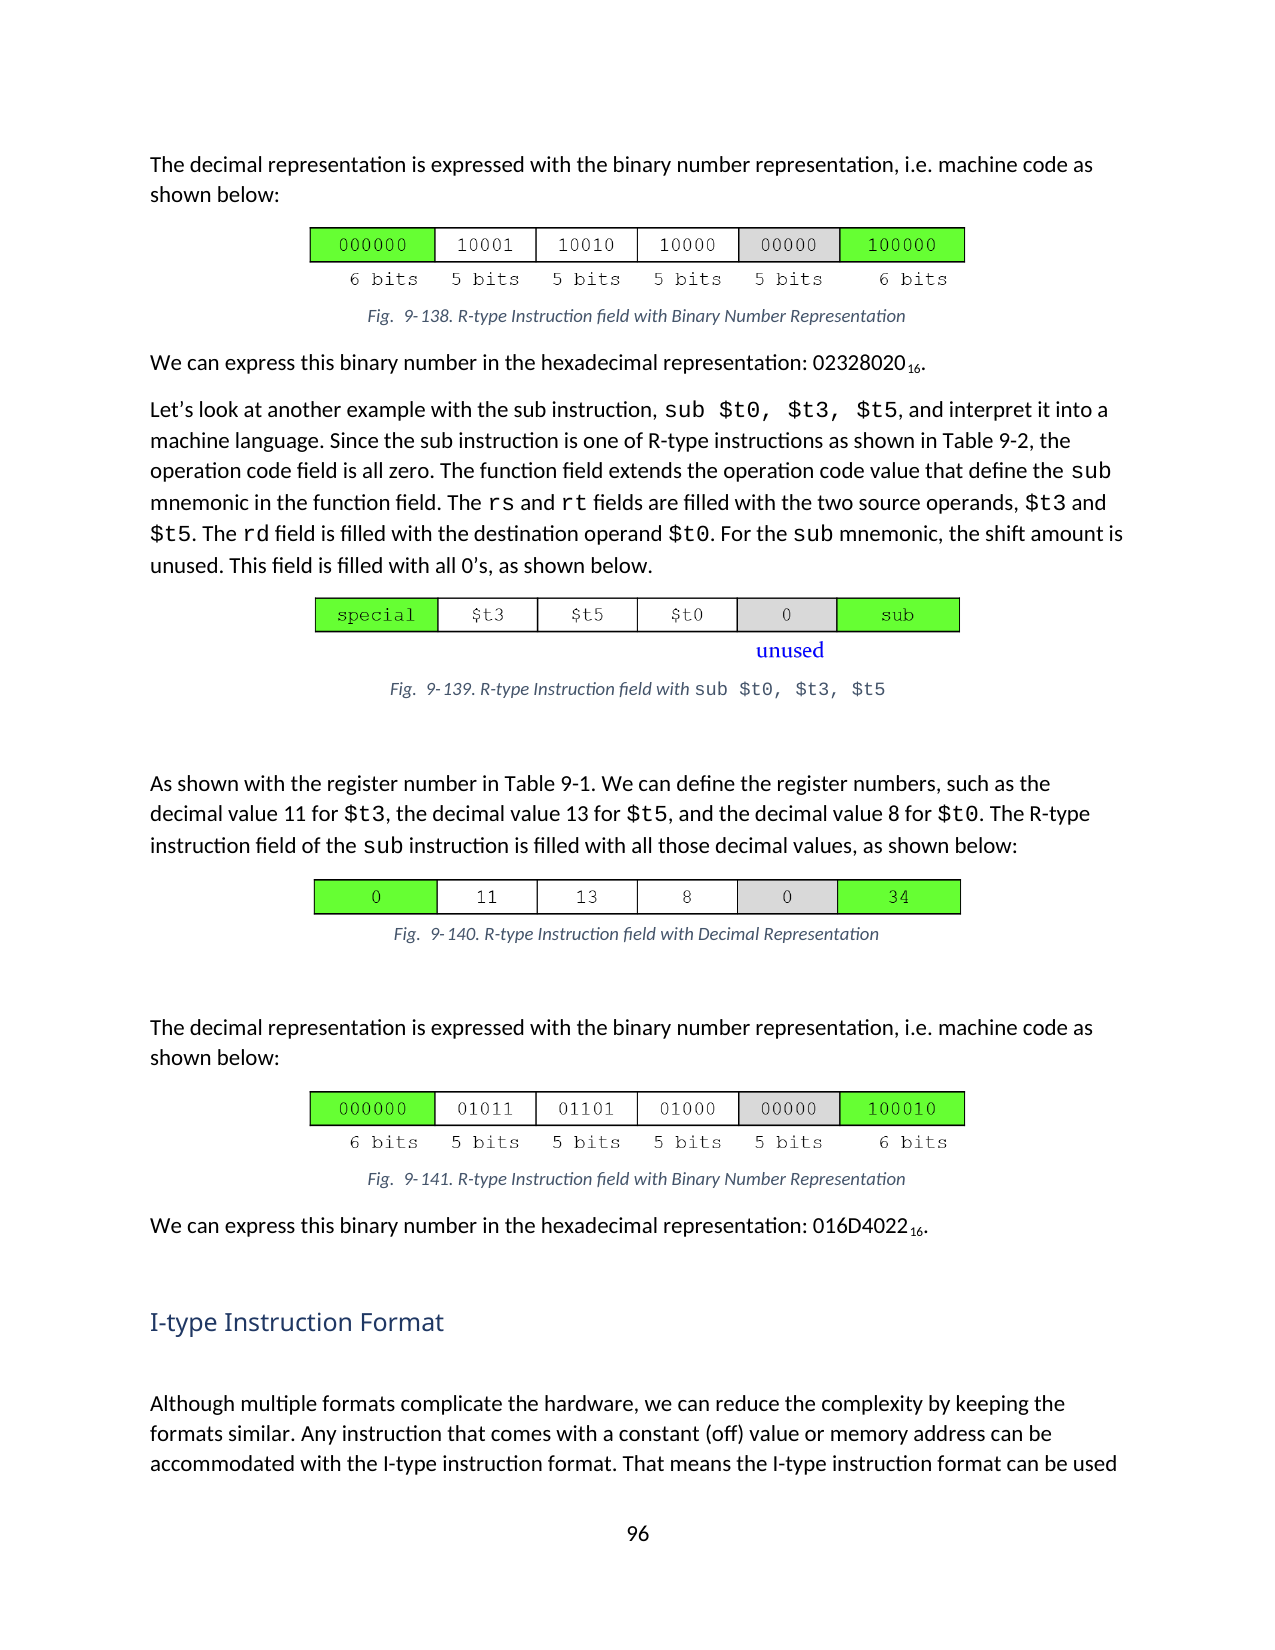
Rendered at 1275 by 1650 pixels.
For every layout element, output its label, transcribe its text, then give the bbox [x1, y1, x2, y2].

text We can express this binary number in the hexadecimal representation: 0232802016. [150, 348, 1125, 376]
text We can express this binary number in the hexadecimal representation: 016D402216. [150, 1211, 1125, 1239]
text Let’s look at another example with the sub instruction, sub $t0, $t3, $t5, and interpret it into a machine language. Since the sub instruction is one of R-type instructions as shown in Table 9-2, the operation code field is all zero. The function field extends the operation code value that define the sub mnemonic in the function field. The rs and rt fields are filled with the two source operands, $t3 and $t5. The rd field is filled with the destination operand $t0. For the sub mnemonic, the shift amount is unused. This field is filled with all 0’s, as shown below. [150, 395, 1125, 579]
text The decimal representation is expressed with the binary number representation, i.e. machine code as shown below: [150, 1013, 1125, 1071]
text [150, 1389, 1125, 1477]
text As shown with the register number in Table 9-1. We can define the register numbers, such as the decimal value 11 for $t3, the decimal value 13 for $t5, and the decimal value 8 for $t0. The R-type instruction field of the sub instruction is filled with all those decimal values, as shown below: [150, 769, 1125, 860]
picture [313, 878, 962, 921]
picture [309, 227, 966, 303]
picture [309, 1090, 966, 1166]
picture [314, 597, 961, 676]
subtitle I-type Instruction Format [150, 1305, 1125, 1339]
text The decimal representation is expressed with the binary number representation, i.e. machine code as shown below: [150, 150, 1125, 208]
